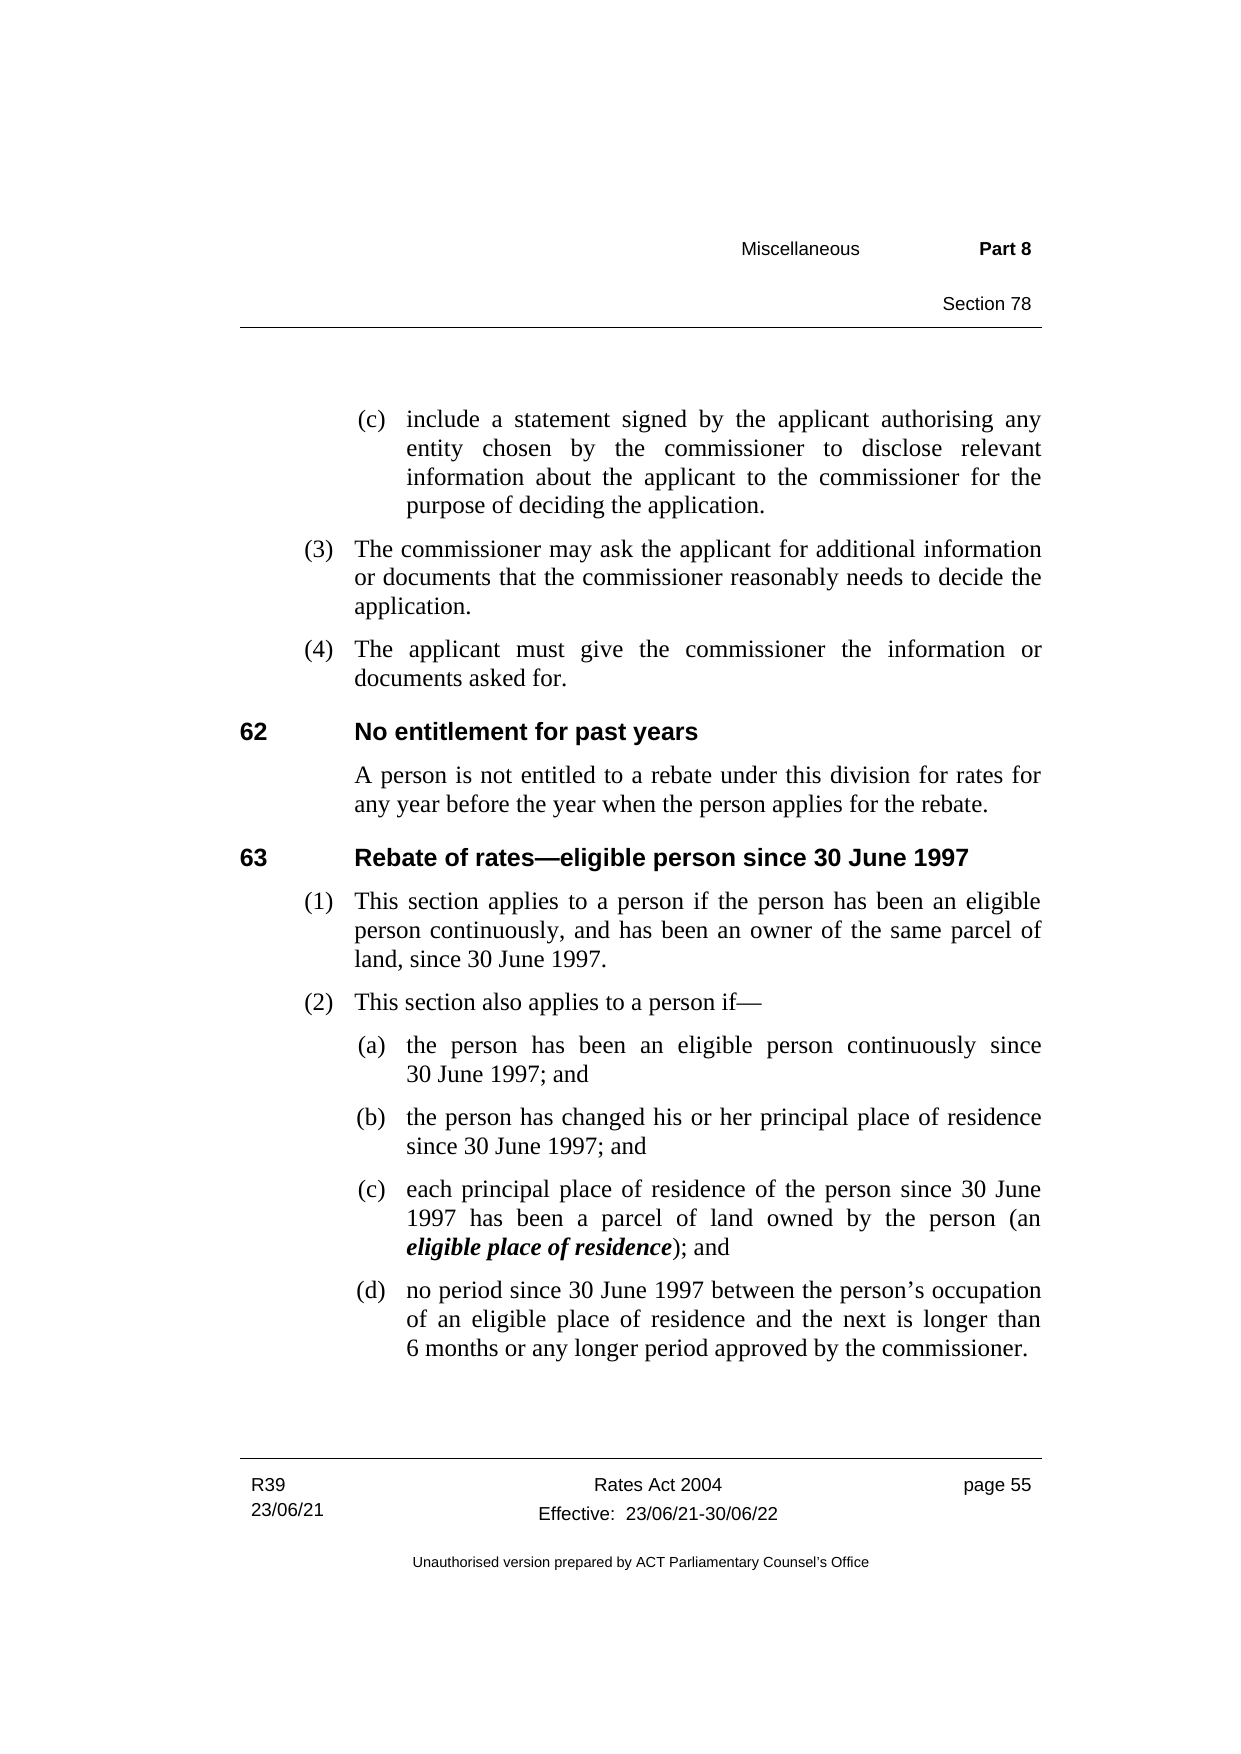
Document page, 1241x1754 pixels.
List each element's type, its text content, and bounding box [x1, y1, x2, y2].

text (c) include a statement signed by the applicant authorising any entity chosen by the commissioner to disclose relevant information about the applicant to the commissioner for the purpose of deciding the application. [239, 404, 1042, 519]
text (c) each principal place of residence of the person since 30 June 1997 has been a parcel of land owned by the person (an eligible place of residence); and [239, 1174, 1042, 1261]
text (1) This section applies to a person if the person has been an eligible person continuously, and has been an owner of the same parcel of land, since 30 June 1997. [239, 886, 1042, 972]
text A person is not entitled to a rebate under this division for rates for any year before the year when the person applies for the rebate. [354, 760, 1042, 818]
text 62 No entitlement for past years [239, 717, 1042, 746]
text (a) the person has been an eligible person continuously since 30 June 1997; and [239, 1030, 1042, 1088]
text (3) The commissioner may ask the applicant for additional information or documents that the commissioner reasonably needs to decide the application. [239, 534, 1042, 620]
text (2) This section also applies to a person if— [239, 987, 1042, 1016]
text (d) no period since 30 June 1997 between the person’s occupation of an eligible place of residence and the next is longer than 6 months or any longer period approved by the commissioner. [239, 1275, 1042, 1362]
text (b) the person has changed his or her principal place of residence since 30 June 1997; and [239, 1102, 1042, 1160]
text (4) The applicant must give the commissioner the information or documents asked for. [239, 634, 1042, 692]
text 63 Rebate of rates—eligible person since 30 June 1997 [239, 843, 1042, 872]
